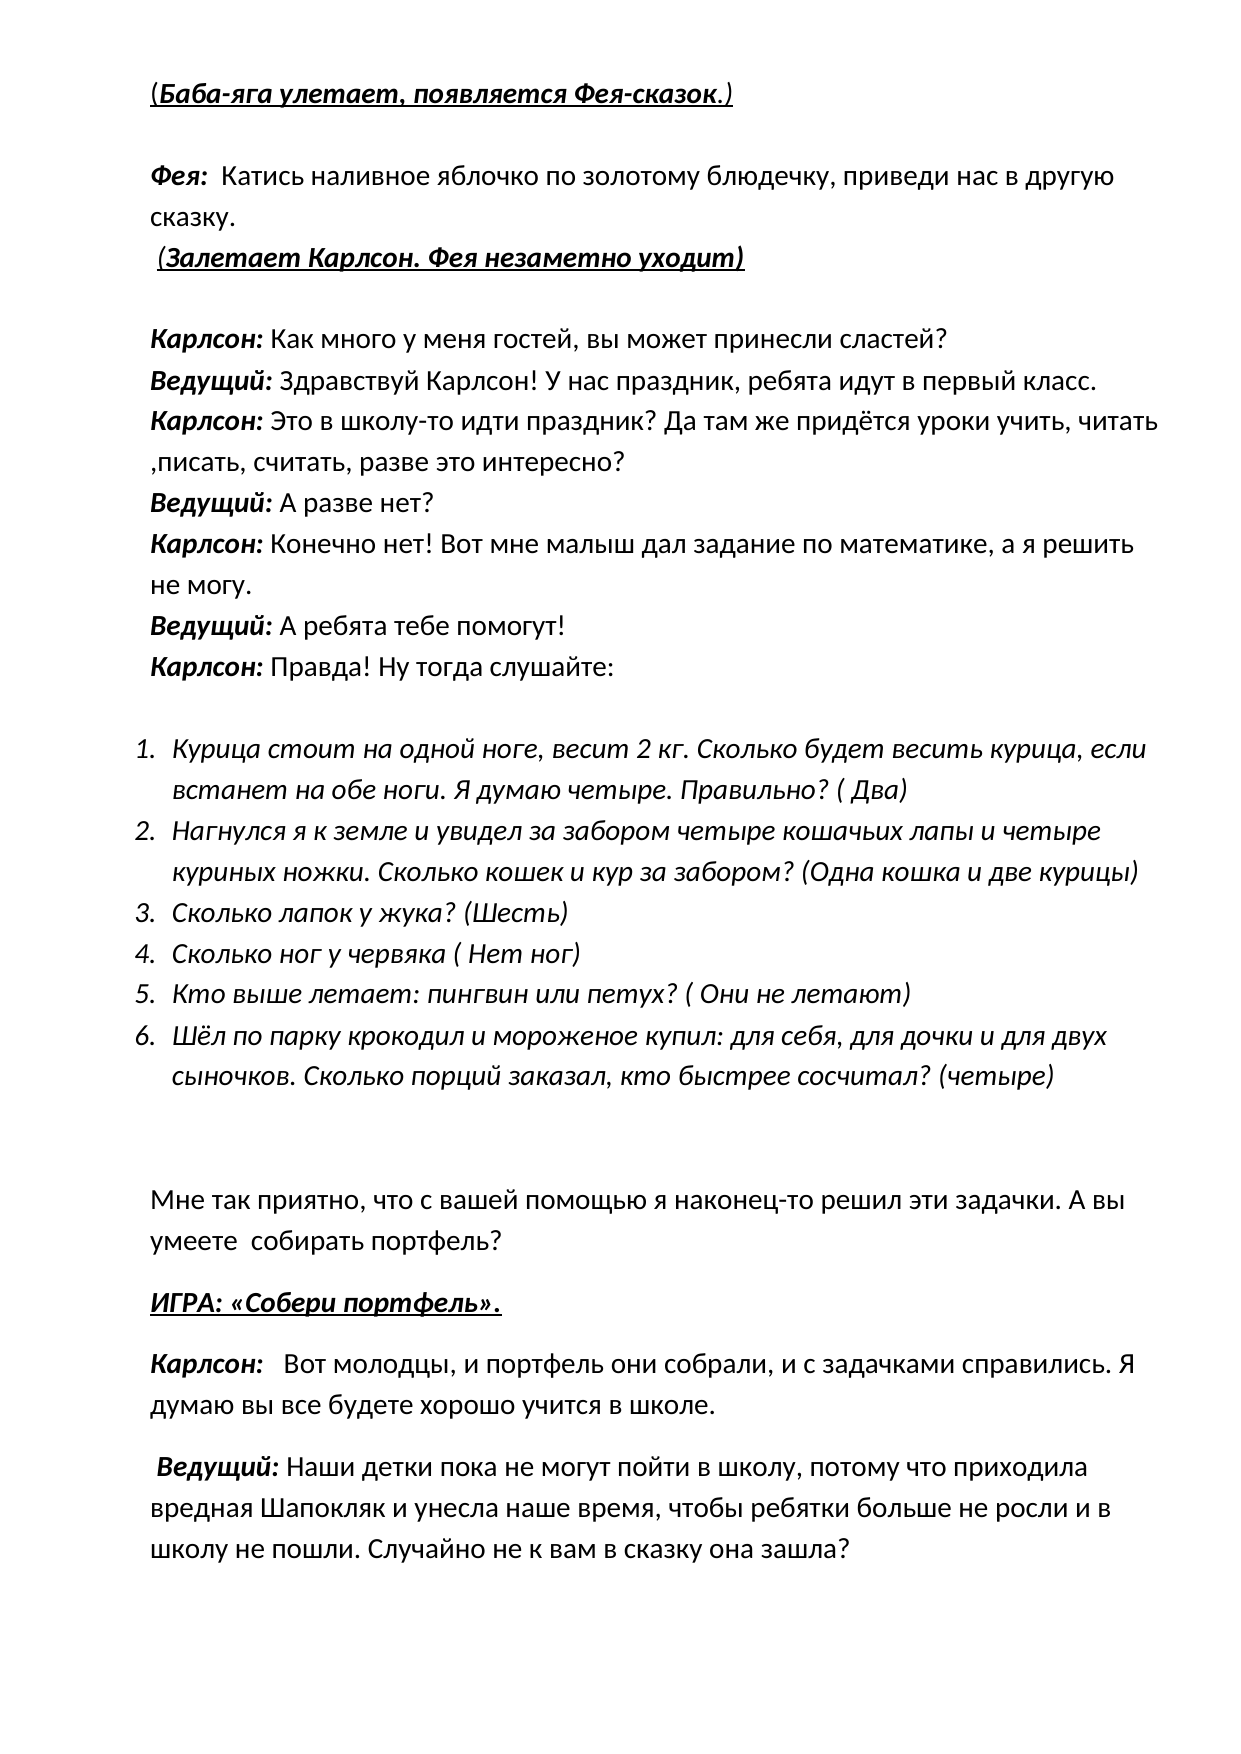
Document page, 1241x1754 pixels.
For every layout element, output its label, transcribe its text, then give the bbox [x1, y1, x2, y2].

list Курица стоит на одной ноге, весит 2 кг. Сколько будет весить курица, если встанет на обе ноги. Я думаю четыре. Правильно? ( Два) [134, 730, 1165, 807]
list Карлсон: Это в школу-то идти праздник? Да там же придётся уроки учить, читать ,писать, считать, разве это интересно? [150, 402, 1165, 479]
list Карлсон: Как много у меня гостей, вы может принесли сластей? [150, 321, 1165, 356]
list Фея: Катись наливное яблочко по золотому блюдечку, приведи нас в другую сказку. [150, 157, 1165, 233]
list Ведущий: А разве нет? [150, 484, 1165, 520]
text Карлсон: Вот молодцы, и портфель они собрали, и с задачками справились. Я думаю вы все будете хорошо учится в школе. [150, 1346, 1165, 1422]
list (Баба-яга улетает, появляется Фея-сказок.) [150, 75, 1165, 111]
list Кто выше летает: пингвин или петух? ( Они не летают) [134, 976, 1165, 1011]
list Нагнулся я к земле и увидел за забором четыре кошачьих лапы и четыре куриных ножки. Сколько кошек и кур за забором? (Одна кошка и две курицы) [134, 812, 1165, 888]
text ИГРА: «Собери портфель». [150, 1284, 1165, 1319]
list (Залетает Карлсон. Фея незаметно уходит) [150, 239, 1165, 274]
list Карлсон: Конечно нет! Вот мне малыш дал задание по математике, а я решить не могу. [150, 525, 1165, 602]
list Ведущий: А ребята тебе помогут! [150, 607, 1165, 643]
list Сколько лапок у жука? (Шесть) [134, 894, 1165, 929]
list Ведущий: Здравствуй Карлсон! У нас праздник, ребята идут в первый класс. [150, 362, 1165, 397]
text Ведущий: Наши детки пока не могут пойти в школу, потому что приходила вредная Шапокляк и унесла наше время, чтобы ребятки больше не росли и в школу не пошли. Случайно не к вам в сказку она зашла? [150, 1448, 1165, 1566]
text Мне так приятно, что с вашей помощью я наконец-то решил эти задачки. А вы умеете собирать портфель? [150, 1181, 1165, 1258]
list Карлсон: Правда! Ну тогда слушайте: [150, 648, 1165, 684]
list Шёл по парку крокодил и мороженое купил: для себя, для дочки и для двух сыночков. Сколько порций заказал, кто быстрее сосчитал? (четыре) [134, 1017, 1165, 1093]
list Сколько ног у червяка ( Нет ног) [134, 935, 1165, 970]
